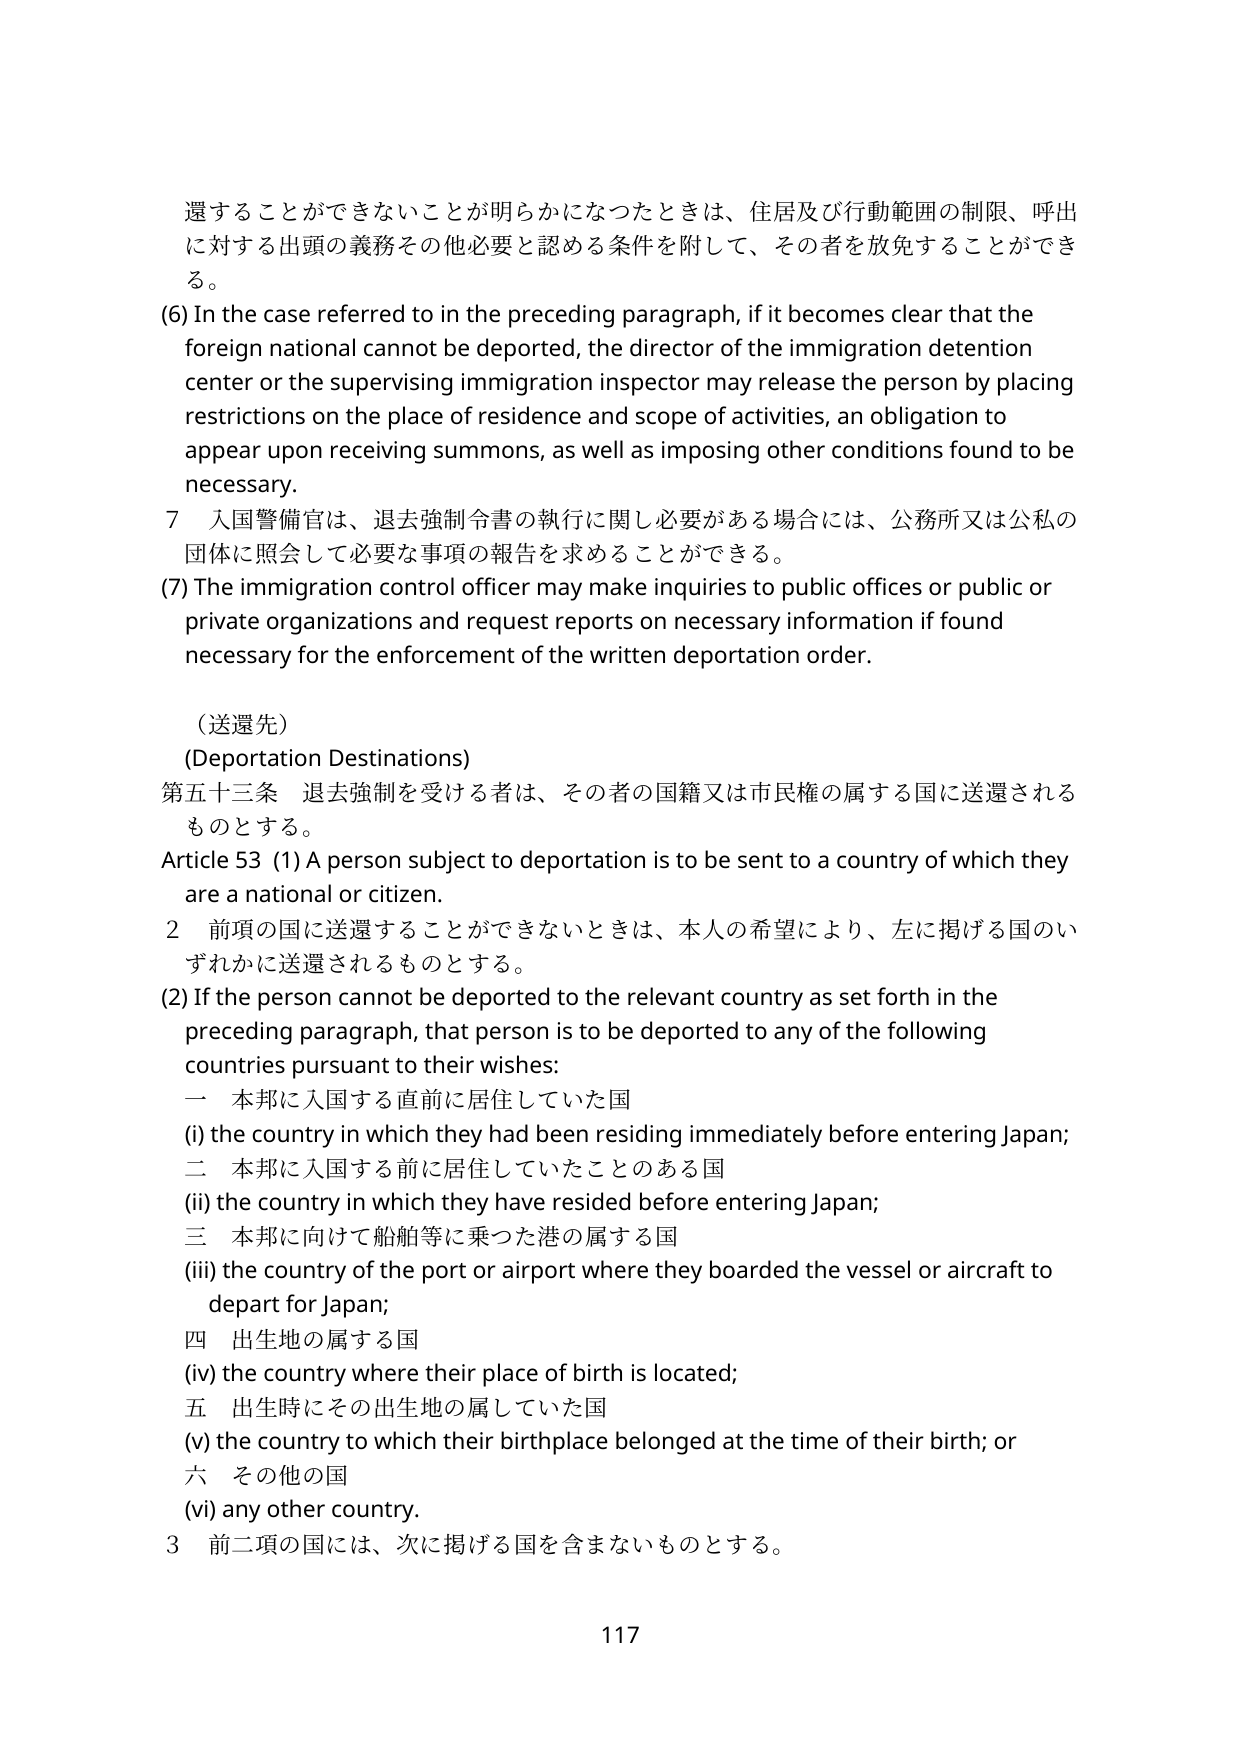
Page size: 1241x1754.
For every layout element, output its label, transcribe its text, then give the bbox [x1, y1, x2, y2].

text (iv) the country where their place of birth is located; [184, 1355, 1079, 1389]
text (vi) any other country. [184, 1492, 1079, 1526]
text ３ 前二項の国には、次に掲げる国を含まないものとする。 [161, 1526, 1079, 1560]
text 第五十三条 退去強制を受ける者は、その者の国籍又は市民権の属する国に送還されるものとする。 [161, 774, 1079, 843]
text (6) In the case referred to in the preceding paragraph, if it becomes clear that the foreign national cannot be deported, the director of the immigration detention center or the supervising immigration inspector may release the person by placing restrictions on the place of residence and scope of activities, an obligation to appear upon receiving summons, as well as imposing other conditions found to be necessary. [161, 296, 1079, 501]
text 四 出生地の属する国 [184, 1321, 1079, 1355]
text 六 その他の国 [184, 1458, 1079, 1492]
text （送還先） [184, 706, 1079, 740]
text 三 本邦に向けて船舶等に乗つた港の属する国 [184, 1219, 1079, 1253]
text 二 本邦に入国する前に居住していたことのある国 [184, 1150, 1079, 1184]
text (2) If the person cannot be deported to the relevant country as set forth in the preceding paragraph, that person is to be deported to any of the following countries pursuant to their wishes: [161, 979, 1079, 1082]
text ７ 入国警備官は、退去強制令書の執行に関し必要がある場合には、公務所又は公私の団体に照会して必要な事項の報告を求めることができる。 [161, 501, 1079, 569]
text 五 出生時にその出生地の属していた国 [184, 1389, 1079, 1424]
text ２ 前項の国に送還することができないときは、本人の希望により、左に掲げる国のいずれかに送還されるものとする。 [161, 911, 1079, 979]
text (v) the country to which their birthplace belonged at the time of their birth; or [184, 1424, 1079, 1458]
text 一 本邦に入国する直前に居住していた国 [184, 1082, 1079, 1116]
text Article 53 (1) A person subject to deportation is to be sent to a country of which they are a national or citizen. [161, 843, 1079, 911]
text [161, 194, 1079, 296]
text (Deportation Destinations) [184, 740, 1079, 774]
text (i) the country in which they had been residing immediately before entering Japan; [184, 1116, 1079, 1150]
text (7) The immigration control officer may make inquiries to public offices or public or private organizations and request reports on necessary information if found necessary for the enforcement of the written deportation order. [161, 569, 1079, 672]
text (iii) the country of the port or airport where they boarded the vessel or aircraft to depart for Japan; [184, 1253, 1079, 1321]
text (ii) the country in which they have resided before entering Japan; [184, 1184, 1079, 1219]
